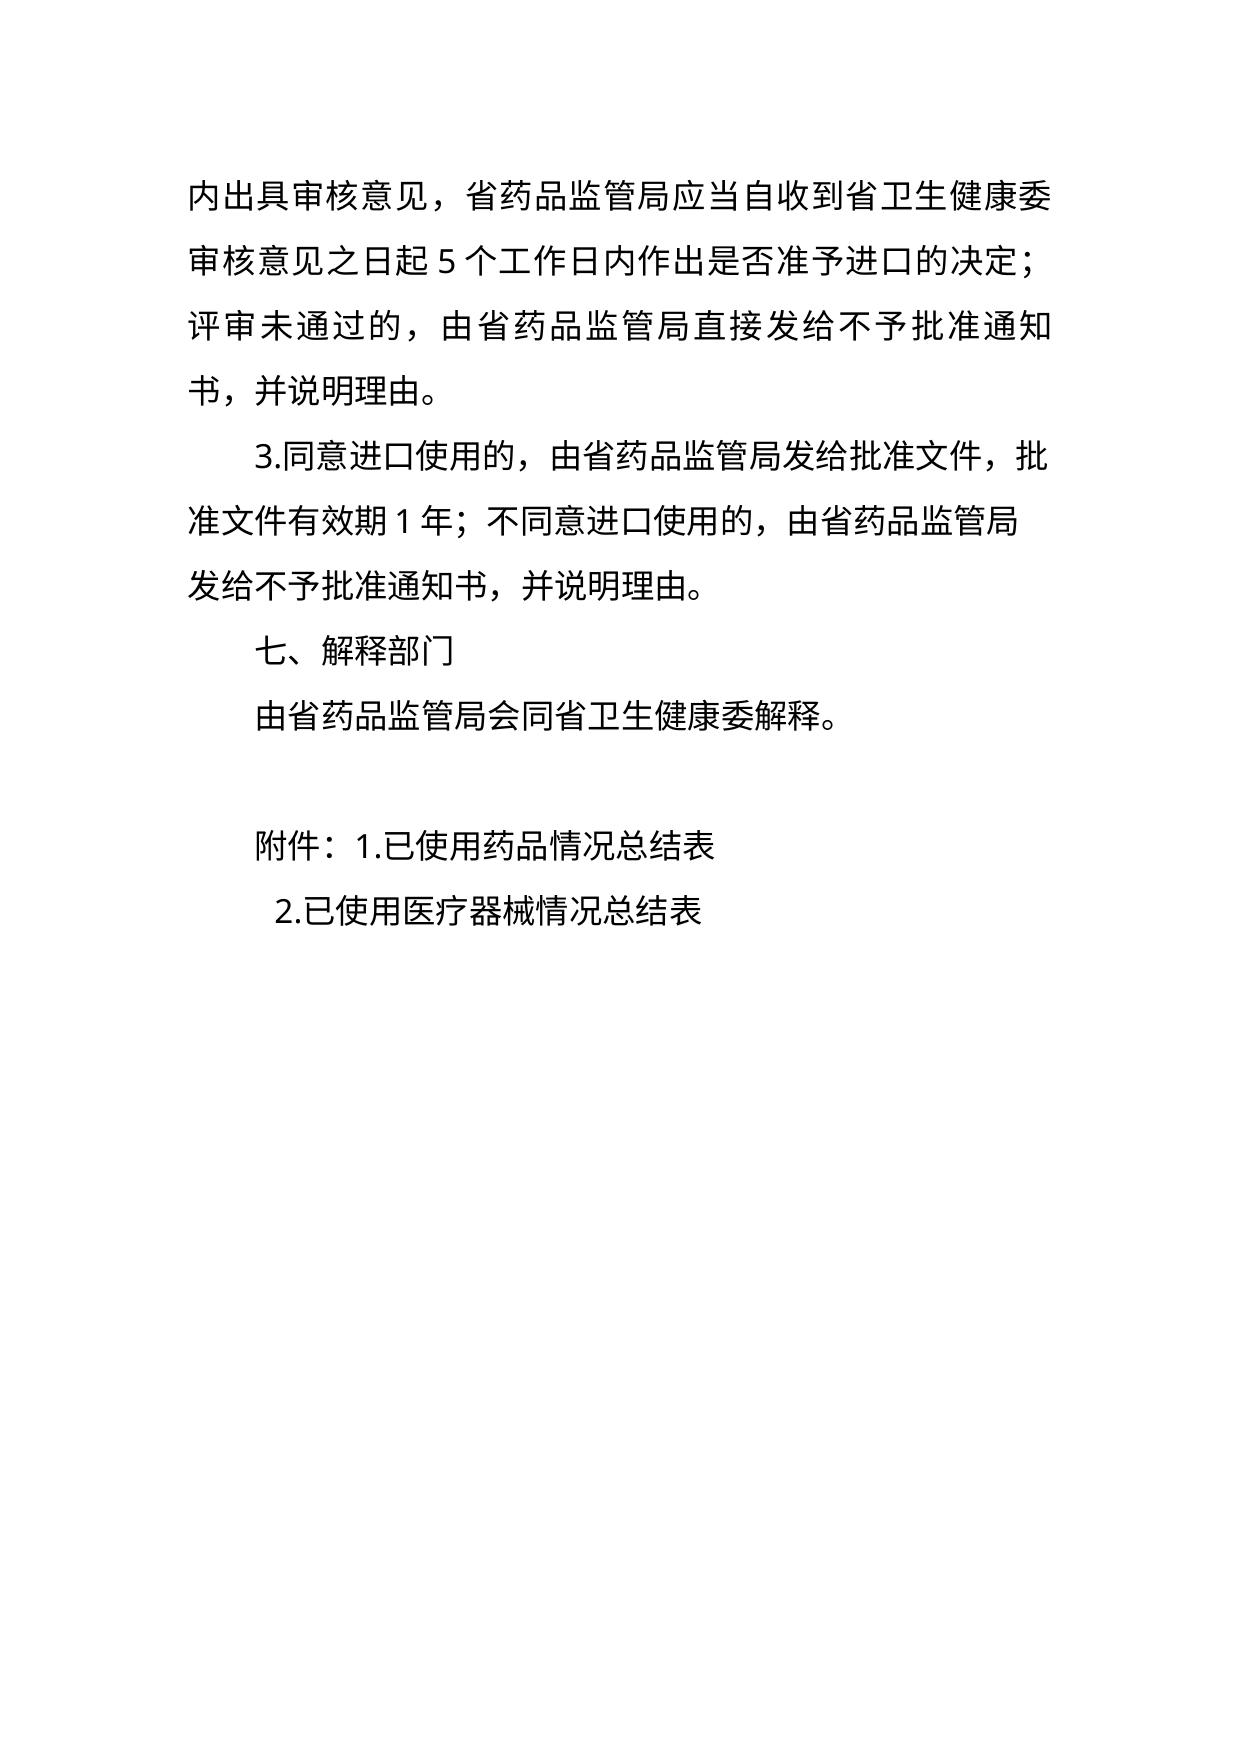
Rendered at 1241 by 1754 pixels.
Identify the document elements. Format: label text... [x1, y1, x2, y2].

list 3.同意进口使用的，由省药品监管局发给批准文件，批准文件有效期1年；不同意进口使用的，由省药品监管局发给不予批准通知书，并说明理由。 [187, 422, 1053, 617]
text 2.已使用医疗器械情况总结表 [187, 877, 1053, 942]
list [187, 162, 1053, 422]
text 七、解释部门 [187, 617, 1053, 682]
text 附件：1.已使用药品情况总结表 [187, 812, 1053, 877]
text 由省药品监管局会同省卫生健康委解释。 [187, 682, 1053, 747]
